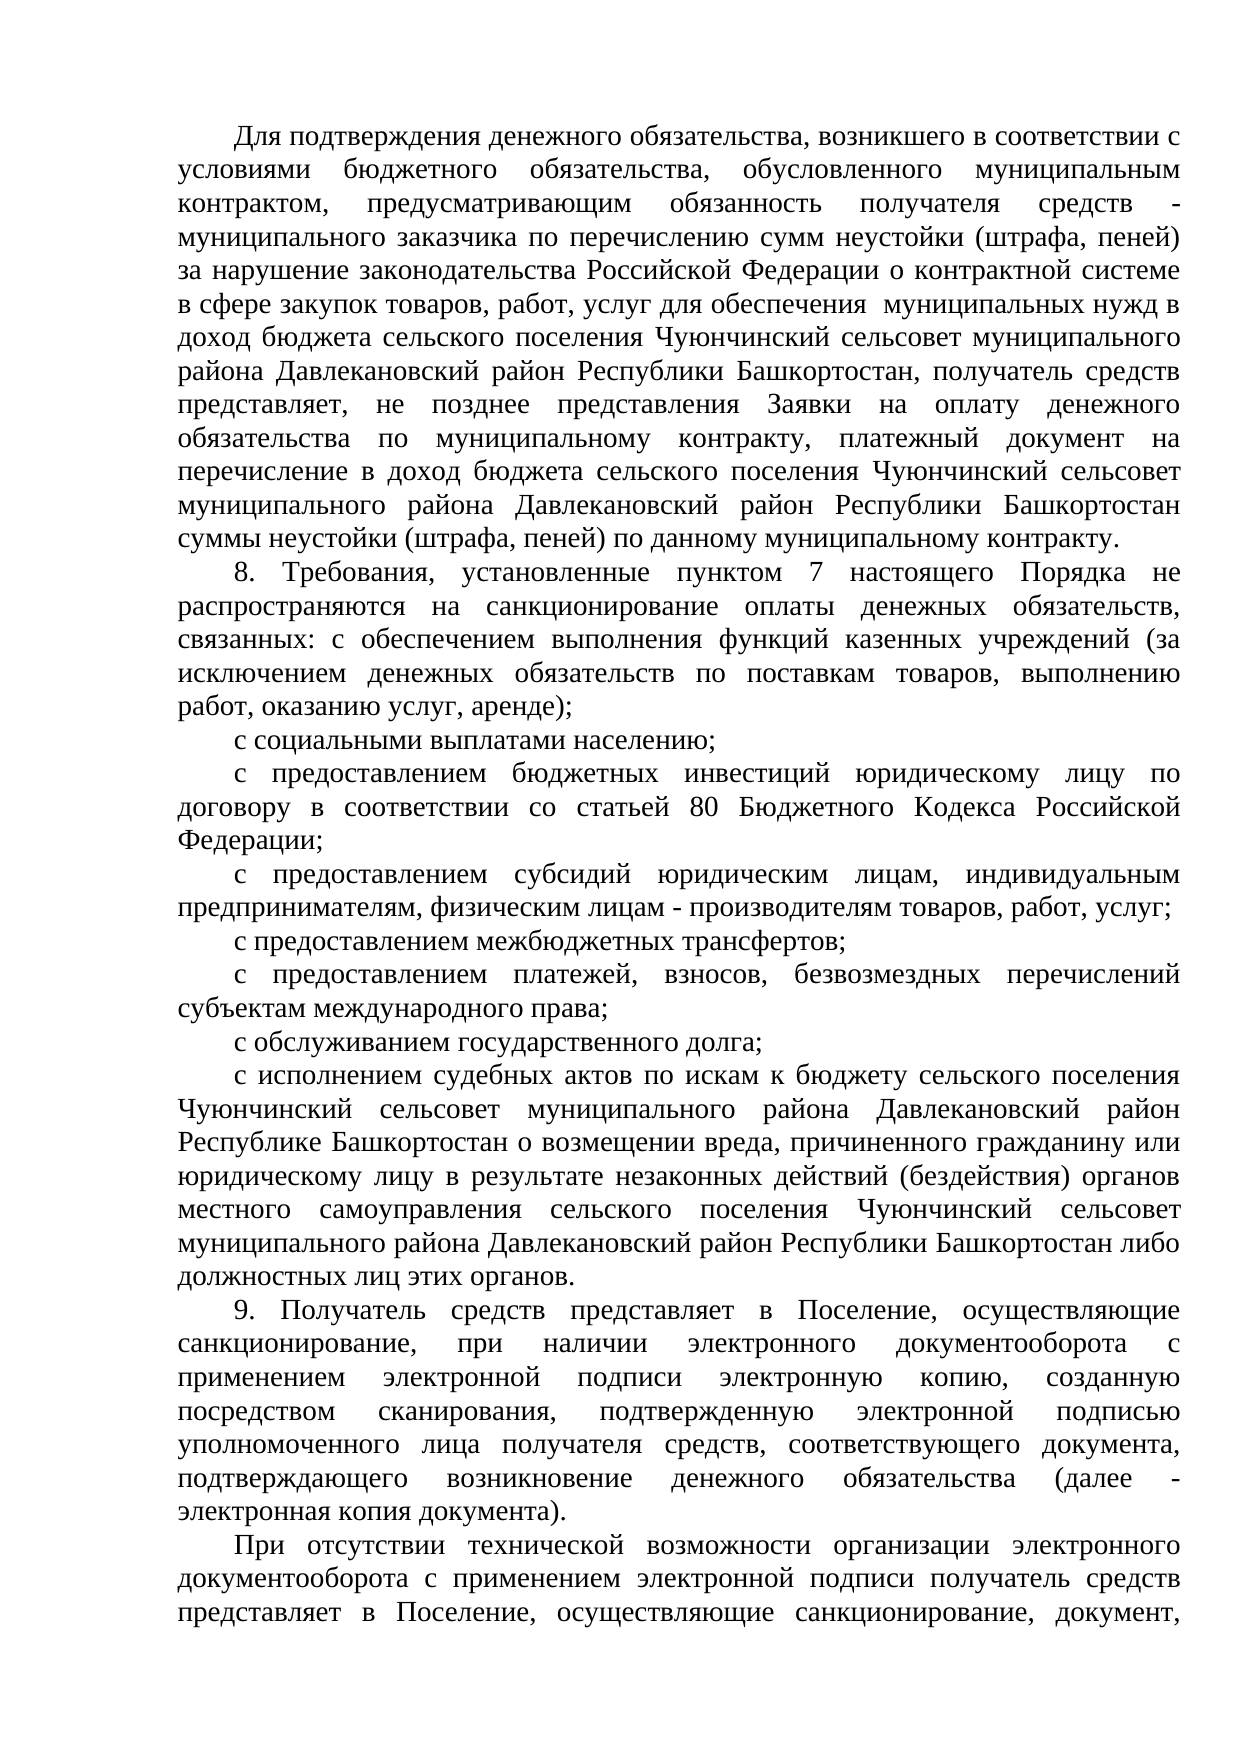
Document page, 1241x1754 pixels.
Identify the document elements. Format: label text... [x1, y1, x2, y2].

text Для подтверждения денежного обязательства, возникшего в соответствии с условиями бюджетного обязательства, обусловленного муниципальным контрактом, предусматривающим обязанность получателя средств - муниципального заказчика по перечислению сумм неустойки (штрафа, пеней) за нарушение законодательства Российской Федерации о контрактной системе в сфере закупок товаров, работ, услуг для обеспечения муниципальных нужд в доход бюджета сельского поселения Чуюнчинский сельсовет муниципального района Давлекановский район Республики Башкортостан, получатель средств представляет, не позднее представления Заявки на оплату денежного обязательства по муниципальному контракту, платежный документ на перечисление в доход бюджета сельского поселения Чуюнчинский сельсовет муниципального района Давлекановский район Республики Башкортостан суммы неустойки (штрафа, пеней) по данному муниципальному контракту. [177, 118, 1181, 554]
text с социальными выплатами населению; [177, 722, 1181, 755]
text с предоставлением субсидий юридическим лицам, индивидуальным предпринимателям, физическим лицам - производителям товаров, работ, услуг; [177, 856, 1181, 923]
text с предоставлением бюджетных инвестиций юридическому лицу по договору в соответствии со статьей 80 Бюджетного Кодекса Российской Федерации; [177, 755, 1181, 856]
text 8. Требования, установленные пунктом 7 настоящего Порядка не распространяются на санкционирование оплаты денежных обязательств, связанных: с обеспечением выполнения функций казенных учреждений (за исключением денежных обязательств по поставкам товаров, выполнению работ, оказанию услуг, аренде); [177, 554, 1181, 722]
text с исполнением судебных актов по искам к бюджету сельского поселения Чуюнчинский сельсовет муниципального района Давлекановский район Республике Башкортостан о возмещении вреда, причиненного гражданину или юридическому лицу в результате незаконных действий (бездействия) органов местного самоуправления сельского поселения Чуюнчинский сельсовет муниципального района Давлекановский район Республики Башкортостан либо должностных лиц этих органов. [177, 1057, 1181, 1292]
text с обслуживанием государственного долга; [177, 1024, 1181, 1057]
text с предоставлением межбюджетных трансфертов; [177, 923, 1181, 957]
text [177, 1527, 1181, 1627]
text с предоставлением платежей, взносов, безвозмездных перечислений субъектам международного права; [177, 957, 1181, 1024]
text 9. Получатель средств представляет в Поселение, осуществляющие санкционирование, при наличии электронного документооборота с применением электронной подписи электронную копию, созданную посредством сканирования, подтвержденную электронной подписью уполномоченного лица получателя средств, соответствующего документа, подтверждающего возникновение денежного обязательства (далее - электронная копия документа). [177, 1292, 1181, 1527]
